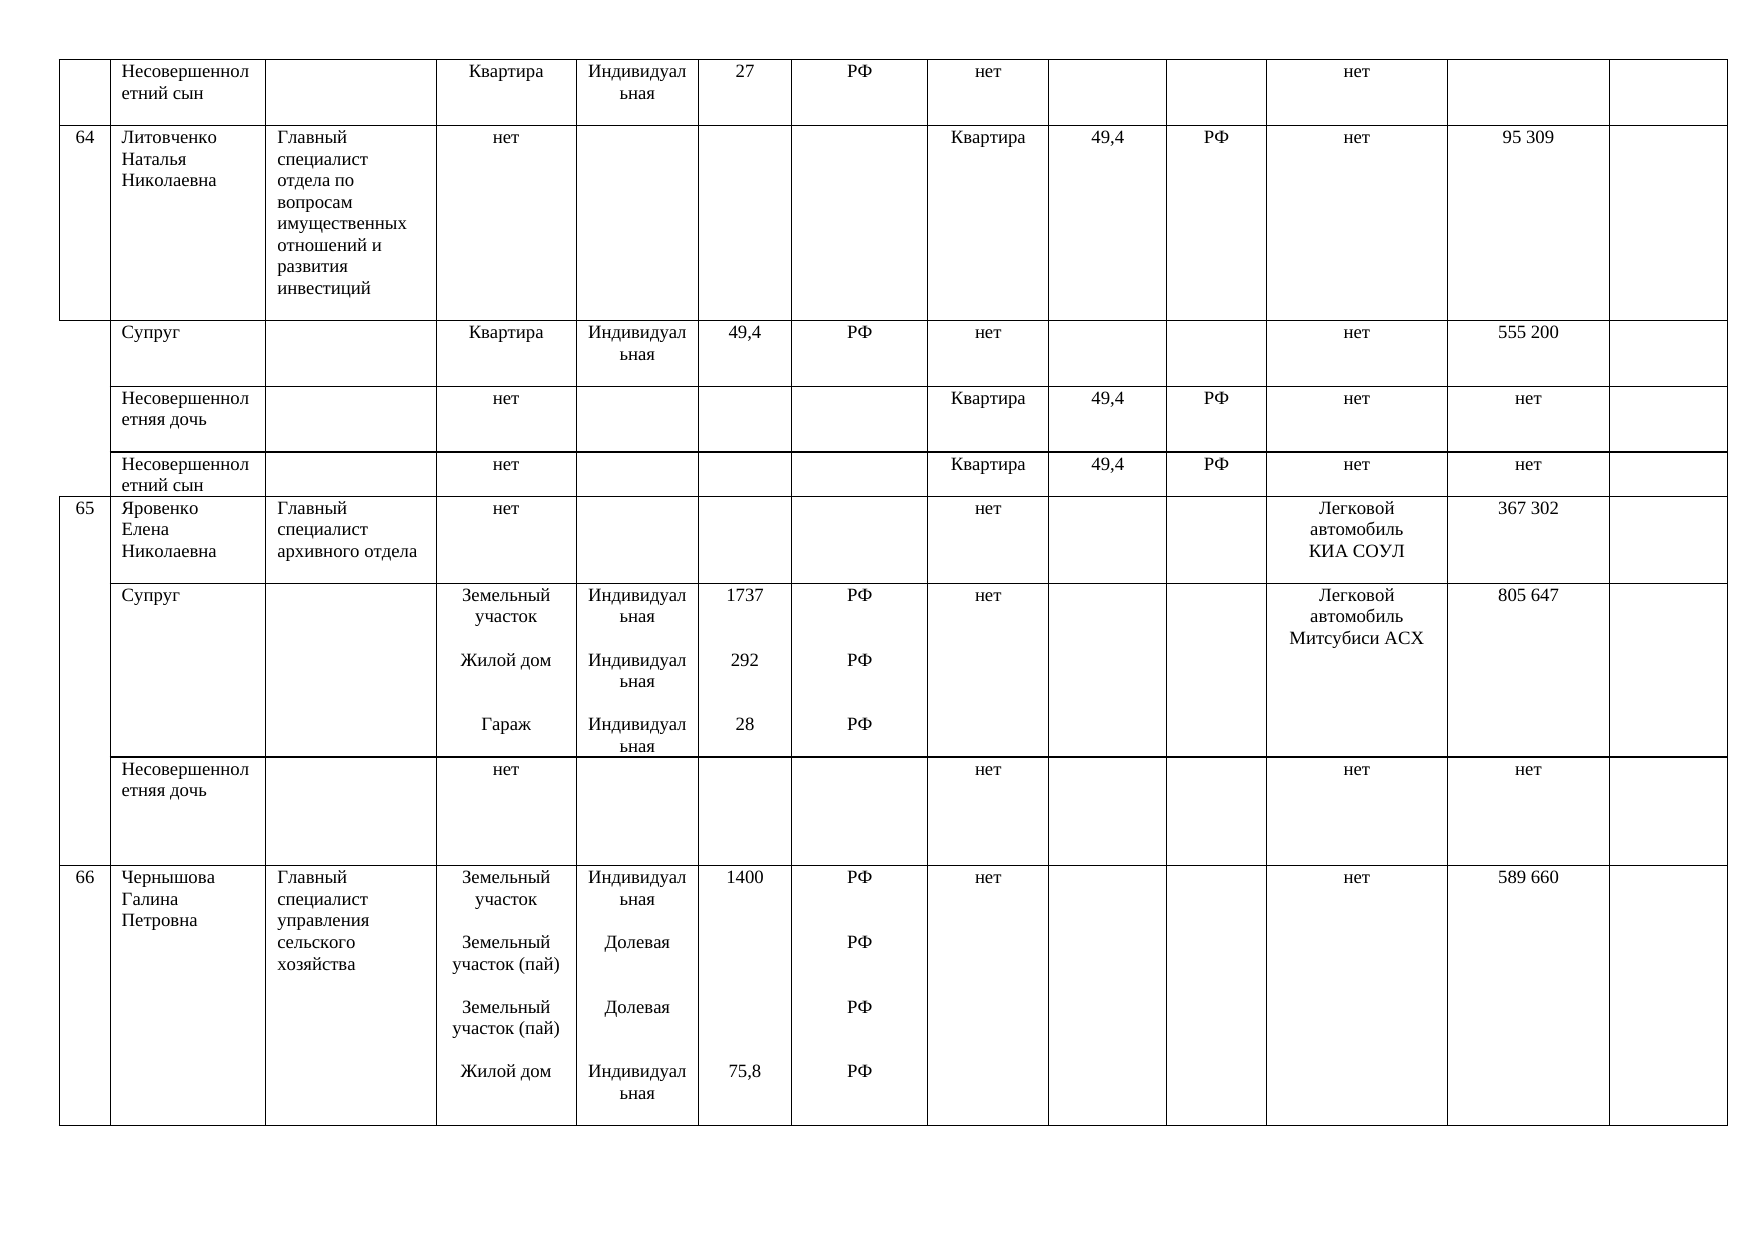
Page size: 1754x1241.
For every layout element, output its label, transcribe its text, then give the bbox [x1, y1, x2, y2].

table_cell нет [437, 758, 576, 865]
table_cell [1049, 497, 1166, 583]
table_cell Несовершеннолетняя дочь [111, 758, 265, 865]
table_cell [1448, 60, 1609, 125]
table_cell 49,4 [1049, 453, 1166, 496]
table_cell нет [1448, 387, 1609, 451]
table_cell [266, 321, 436, 386]
table_cell [577, 497, 698, 583]
table_cell 27 [699, 60, 791, 125]
table_cell [577, 453, 698, 496]
table_cell [699, 387, 791, 451]
table_cell Квартира [437, 60, 576, 125]
table_cell нет [928, 584, 1048, 756]
table_cell нет [1267, 60, 1447, 125]
table_cell Несовершеннолетний сын [111, 453, 265, 496]
table_cell Квартира [928, 453, 1048, 496]
table_cell [577, 387, 698, 451]
table_cell 66 [60, 866, 110, 1125]
table_cell Главный специалист управления сельского хозяйства [266, 866, 436, 1125]
table_cell 65 [60, 497, 110, 865]
table_cell 95 309 [1448, 126, 1609, 320]
table_cell Индивидуальная Долевая Долевая Индивидуальная [577, 866, 698, 1125]
table_cell 1737 292 28 [699, 584, 791, 756]
table_cell 367 302 [1448, 497, 1609, 583]
table_cell [266, 387, 436, 451]
table_cell Легковой автомобиль КИА СОУЛ [1267, 497, 1447, 583]
table_cell РФ [1167, 126, 1266, 320]
table_cell нет [1267, 321, 1447, 386]
table_cell Чернышова Галина Петровна [111, 866, 265, 1125]
table_cell нет [437, 497, 576, 583]
table_cell Земельный участок Жилой дом Гараж [437, 584, 576, 756]
table_cell Земельный участок Земельный участок (пай) Земельный участок (пай) Жилой дом [437, 866, 576, 1125]
table_cell 49,4 [1049, 126, 1166, 320]
table_cell РФ [1167, 453, 1266, 496]
table_cell РФ РФ РФ [792, 584, 927, 756]
table_cell [1049, 321, 1166, 386]
table_cell Несовершеннолетняя дочь [111, 387, 265, 451]
table_cell Яровенко Елена Николаевна [111, 497, 265, 583]
table_cell [1167, 758, 1266, 865]
table_cell Индивидуальная Индивидуальная Индивидуальная [577, 584, 698, 756]
table_cell 64 [60, 126, 110, 320]
table_cell РФ [792, 321, 927, 386]
table_cell нет [1267, 453, 1447, 496]
table_cell [1610, 497, 1727, 583]
table_cell [266, 758, 436, 865]
table_cell [1167, 321, 1266, 386]
table_cell [1610, 321, 1727, 386]
table_cell [792, 387, 927, 451]
table_cell [1610, 387, 1727, 451]
table_cell нет [1267, 387, 1447, 451]
table_cell нет [1267, 758, 1447, 865]
table_cell [266, 584, 436, 756]
table_cell 1400 75,8 [699, 866, 791, 1125]
table_cell РФ РФ РФ РФ [792, 866, 927, 1125]
table_cell Главный специалист архивного отдела [266, 497, 436, 583]
table_cell нет [437, 387, 576, 451]
table_cell [266, 453, 436, 496]
table_cell [1049, 60, 1166, 125]
table_cell [1610, 453, 1727, 496]
table_cell [792, 453, 927, 496]
table_cell Легковой автомобиль Митсубиси АСХ [1267, 584, 1447, 756]
table_cell 589 660 [1448, 866, 1609, 1125]
table_cell [1049, 758, 1166, 865]
table_cell 49,4 [699, 321, 791, 386]
table_cell [1610, 584, 1727, 756]
table_cell Главный специалист отдела по вопросам имущественных отношений и развития инвестиций [266, 126, 436, 320]
table_cell [1049, 584, 1166, 756]
table_cell нет [928, 321, 1048, 386]
table_cell Индивидуальная [577, 321, 698, 386]
table_cell [1610, 126, 1727, 320]
table_cell Несовершеннолетний сын [111, 60, 265, 125]
table_cell [577, 758, 698, 865]
table_cell [699, 126, 791, 320]
table_cell нет [1267, 126, 1447, 320]
table_cell Индивидуальная [577, 60, 698, 125]
table_cell [792, 497, 927, 583]
table_cell РФ [1167, 387, 1266, 451]
table_cell [60, 60, 110, 125]
table_cell [266, 60, 436, 125]
table_cell нет [437, 453, 576, 496]
table_cell [792, 126, 927, 320]
table_cell РФ [792, 60, 927, 125]
table_cell 555 200 [1448, 321, 1609, 386]
table_cell [1610, 60, 1727, 125]
table_cell [699, 758, 791, 865]
table_cell Литовченко Наталья Николаевна [111, 126, 265, 320]
table_cell [1610, 758, 1727, 865]
table_cell нет [1448, 758, 1609, 865]
table_cell нет [928, 866, 1048, 1125]
table_cell Квартира [437, 321, 576, 386]
table_cell [1167, 60, 1266, 125]
table_cell нет [1267, 866, 1447, 1125]
table_cell нет [928, 758, 1048, 865]
table_cell Супруг [111, 321, 265, 386]
table_cell нет [437, 126, 576, 320]
table_cell [1167, 584, 1266, 756]
table_cell [1167, 866, 1266, 1125]
table_cell [1610, 866, 1727, 1125]
table_cell нет [1448, 453, 1609, 496]
table_cell нет [928, 60, 1048, 125]
table_cell [699, 453, 791, 496]
table_cell нет [928, 497, 1048, 583]
table_cell [1049, 866, 1166, 1125]
table_cell [1167, 497, 1266, 583]
table_cell [699, 497, 791, 583]
table_cell Супруг [111, 584, 265, 756]
table_cell 49,4 [1049, 387, 1166, 451]
table_cell [792, 758, 927, 865]
table_cell 805 647 [1448, 584, 1609, 756]
table_cell [577, 126, 698, 320]
table_cell Квартира [928, 126, 1048, 320]
table_cell Квартира [928, 387, 1048, 451]
